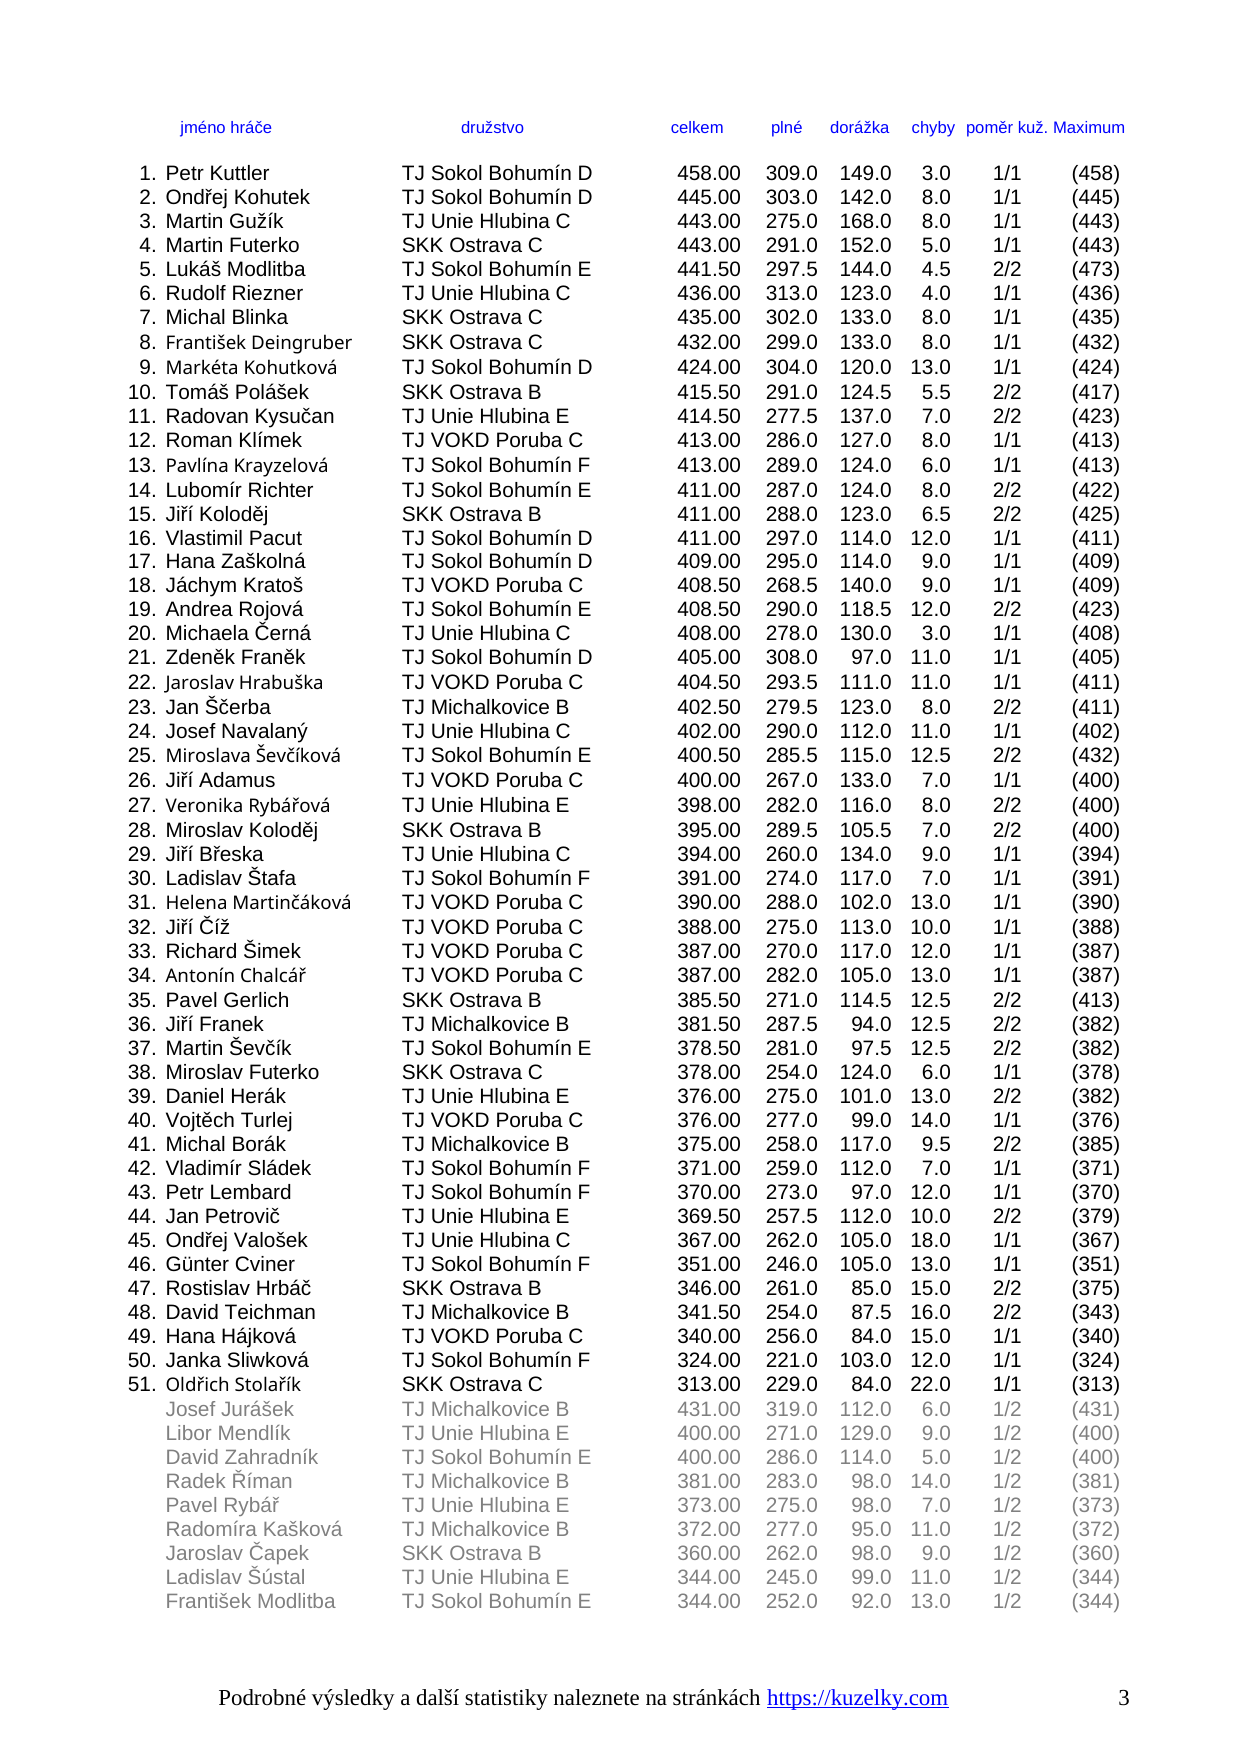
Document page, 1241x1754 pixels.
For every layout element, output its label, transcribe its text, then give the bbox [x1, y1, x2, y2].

text 30. Ladislav Štafa TJ Sokol Bohumín F 391.00 274.0 117.0 7.0 1/1 (391) [106, 865, 1134, 889]
text 45. Ondřej Valošek TJ Unie Hlubina C 367.00 262.0 105.0 18.0 1/1 (367) [106, 1228, 1134, 1252]
text 20. Michaela Černá TJ Unie Hlubina C 408.00 278.0 130.0 3.0 1/1 (408) [106, 621, 1134, 645]
text 6. Rudolf Riezner TJ Unie Hlubina C 436.00 313.0 123.0 4.0 1/1 (436) [106, 281, 1134, 305]
text 23. Jan Ščerba TJ Michalkovice B 402.50 279.5 123.0 8.0 2/2 (411) [106, 694, 1134, 718]
text 11. Radovan Kysučan TJ Unie Hlubina E 414.50 277.5 137.0 7.0 2/2 (423) [106, 404, 1134, 428]
text 10. Tomáš Polášek SKK Ostrava B 415.50 291.0 124.5 5.5 2/2 (417) [106, 380, 1134, 404]
text 39. Daniel Herák TJ Unie Hlubina E 376.00 275.0 101.0 13.0 2/2 (382) [106, 1084, 1134, 1108]
text 43. Petr Lembard TJ Sokol Bohumín F 370.00 273.0 97.0 12.0 1/1 (370) [106, 1180, 1134, 1204]
text David Zahradník TJ Sokol Bohumín E 400.00 286.0 114.0 5.0 1/2 (400) [106, 1445, 1134, 1469]
text 46. Günter Cviner TJ Sokol Bohumín F 351.00 246.0 105.0 13.0 1/1 (351) [106, 1252, 1134, 1276]
text Libor Mendlík TJ Unie Hlubina E 400.00 271.0 129.0 9.0 1/2 (400) [106, 1421, 1134, 1445]
text 4. Martin Futerko SKK Ostrava C 443.00 291.0 152.0 5.0 1/1 (443) [106, 233, 1134, 257]
text 42. Vladimír Sládek TJ Sokol Bohumín F 371.00 259.0 112.0 7.0 1/1 (371) [106, 1156, 1134, 1180]
text 47. Rostislav Hrbáč SKK Ostrava B 346.00 261.0 85.0 15.0 2/2 (375) [106, 1276, 1134, 1300]
text 51. Oldřich Stolařík SKK Ostrava C 313.00 229.0 84.0 22.0 1/1 (313) [106, 1372, 1134, 1397]
text 15. Jiří Koloděj SKK Ostrava B 411.00 288.0 123.0 6.5 2/2 (425) [106, 501, 1134, 525]
text 44. Jan Petrovič TJ Unie Hlubina E 369.50 257.5 112.0 10.0 2/2 (379) [106, 1204, 1134, 1228]
text 48. David Teichman TJ Michalkovice B 341.50 254.0 87.5 16.0 2/2 (343) [106, 1300, 1134, 1324]
text 21. Zdeněk Franěk TJ Sokol Bohumín D 405.00 308.0 97.0 11.0 1/1 (405) [106, 645, 1134, 669]
text 3. Martin Gužík TJ Unie Hlubina C 443.00 275.0 168.0 8.0 1/1 (443) [106, 209, 1134, 233]
text 40. Vojtěch Turlej TJ VOKD Poruba C 376.00 277.0 99.0 14.0 1/1 (376) [106, 1108, 1134, 1132]
text 1. Petr Kuttler TJ Sokol Bohumín D 458.00 309.0 149.0 3.0 1/1 (458) [106, 161, 1134, 185]
text jméno hráče družstvo celkem plné dorážka chyby poměr kuž. Maximum [106, 118, 1134, 137]
text 9. Markéta Kohutková TJ Sokol Bohumín D 424.00 304.0 120.0 13.0 1/1 (424) [106, 354, 1134, 380]
text 17. Hana Zaškolná TJ Sokol Bohumín D 409.00 295.0 114.0 9.0 1/1 (409) [106, 549, 1134, 573]
text 13. Pavlína Krayzelová TJ Sokol Bohumín F 413.00 289.0 124.0 6.0 1/1 (413) [106, 452, 1134, 477]
text 31. Helena Martinčáková TJ VOKD Poruba C 390.00 288.0 102.0 13.0 1/1 (390) [106, 889, 1134, 915]
text Ladislav Šústal TJ Unie Hlubina E 344.00 245.0 99.0 11.0 1/2 (344) [106, 1565, 1134, 1589]
text 2. Ondřej Kohutek TJ Sokol Bohumín D 445.00 303.0 142.0 8.0 1/1 (445) [106, 185, 1134, 209]
text 24. Josef Navalaný TJ Unie Hlubina C 402.00 290.0 112.0 11.0 1/1 (402) [106, 718, 1134, 742]
text 7. Michal Blinka SKK Ostrava C 435.00 302.0 133.0 8.0 1/1 (435) [106, 305, 1134, 329]
text Radomíra Kašková TJ Michalkovice B 372.00 277.0 95.0 11.0 1/2 (372) [106, 1517, 1134, 1541]
text Radek Říman TJ Michalkovice B 381.00 283.0 98.0 14.0 1/2 (381) [106, 1469, 1134, 1493]
text 29. Jiří Břeska TJ Unie Hlubina C 394.00 260.0 134.0 9.0 1/1 (394) [106, 841, 1134, 865]
text 41. Michal Borák TJ Michalkovice B 375.00 258.0 117.0 9.5 2/2 (385) [106, 1132, 1134, 1156]
text 34. Antonín Chalcář TJ VOKD Poruba C 387.00 282.0 105.0 13.0 1/1 (387) [106, 963, 1134, 988]
text 22. Jaroslav Hrabuška TJ VOKD Poruba C 404.50 293.5 111.0 11.0 1/1 (411) [106, 669, 1134, 694]
text 36. Jiří Franek TJ Michalkovice B 381.50 287.5 94.0 12.5 2/2 (382) [106, 1012, 1134, 1036]
text František Modlitba TJ Sokol Bohumín E 344.00 252.0 92.0 13.0 1/2 (344) [106, 1589, 1134, 1613]
text 50. Janka Sliwková TJ Sokol Bohumín F 324.00 221.0 103.0 12.0 1/1 (324) [106, 1348, 1134, 1372]
text 49. Hana Hájková TJ VOKD Poruba C 340.00 256.0 84.0 15.0 1/1 (340) [106, 1324, 1134, 1348]
text 5. Lukáš Modlitba TJ Sokol Bohumín E 441.50 297.5 144.0 4.5 2/2 (473) [106, 257, 1134, 281]
text 18. Jáchym Kratoš TJ VOKD Poruba C 408.50 268.5 140.0 9.0 1/1 (409) [106, 573, 1134, 597]
text Josef Jurášek TJ Michalkovice B 431.00 319.0 112.0 6.0 1/2 (431) [106, 1397, 1134, 1421]
text 37. Martin Ševčík TJ Sokol Bohumín E 378.50 281.0 97.5 12.5 2/2 (382) [106, 1036, 1134, 1060]
text Pavel Rybář TJ Unie Hlubina E 373.00 275.0 98.0 7.0 1/2 (373) [106, 1493, 1134, 1517]
text 16. Vlastimil Pacut TJ Sokol Bohumín D 411.00 297.0 114.0 12.0 1/1 (411) [106, 525, 1134, 549]
text Jaroslav Čapek SKK Ostrava B 360.00 262.0 98.0 9.0 1/2 (360) [106, 1541, 1134, 1565]
text 25. Miroslava Ševčíková TJ Sokol Bohumín E 400.50 285.5 115.0 12.5 2/2 (432) [106, 742, 1134, 768]
text 33. Richard Šimek TJ VOKD Poruba C 387.00 270.0 117.0 12.0 1/1 (387) [106, 939, 1134, 963]
text 8. František Deingruber SKK Ostrava C 432.00 299.0 133.0 8.0 1/1 (432) [106, 329, 1134, 354]
text 28. Miroslav Koloděj SKK Ostrava B 395.00 289.5 105.5 7.0 2/2 (400) [106, 817, 1134, 841]
text 32. Jiří Číž TJ VOKD Poruba C 388.00 275.0 113.0 10.0 1/1 (388) [106, 915, 1134, 939]
text 12. Roman Klímek TJ VOKD Poruba C 413.00 286.0 127.0 8.0 1/1 (413) [106, 428, 1134, 452]
text 19. Andrea Rojová TJ Sokol Bohumín E 408.50 290.0 118.5 12.0 2/2 (423) [106, 597, 1134, 621]
text 35. Pavel Gerlich SKK Ostrava B 385.50 271.0 114.5 12.5 2/2 (413) [106, 988, 1134, 1012]
text 14. Lubomír Richter TJ Sokol Bohumín E 411.00 287.0 124.0 8.0 2/2 (422) [106, 477, 1134, 501]
text 38. Miroslav Futerko SKK Ostrava C 378.00 254.0 124.0 6.0 1/1 (378) [106, 1060, 1134, 1084]
text 27. Veronika Rybářová TJ Unie Hlubina E 398.00 282.0 116.0 8.0 2/2 (400) [106, 792, 1134, 817]
text 26. Jiří Adamus TJ VOKD Poruba C 400.00 267.0 133.0 7.0 1/1 (400) [106, 768, 1134, 792]
